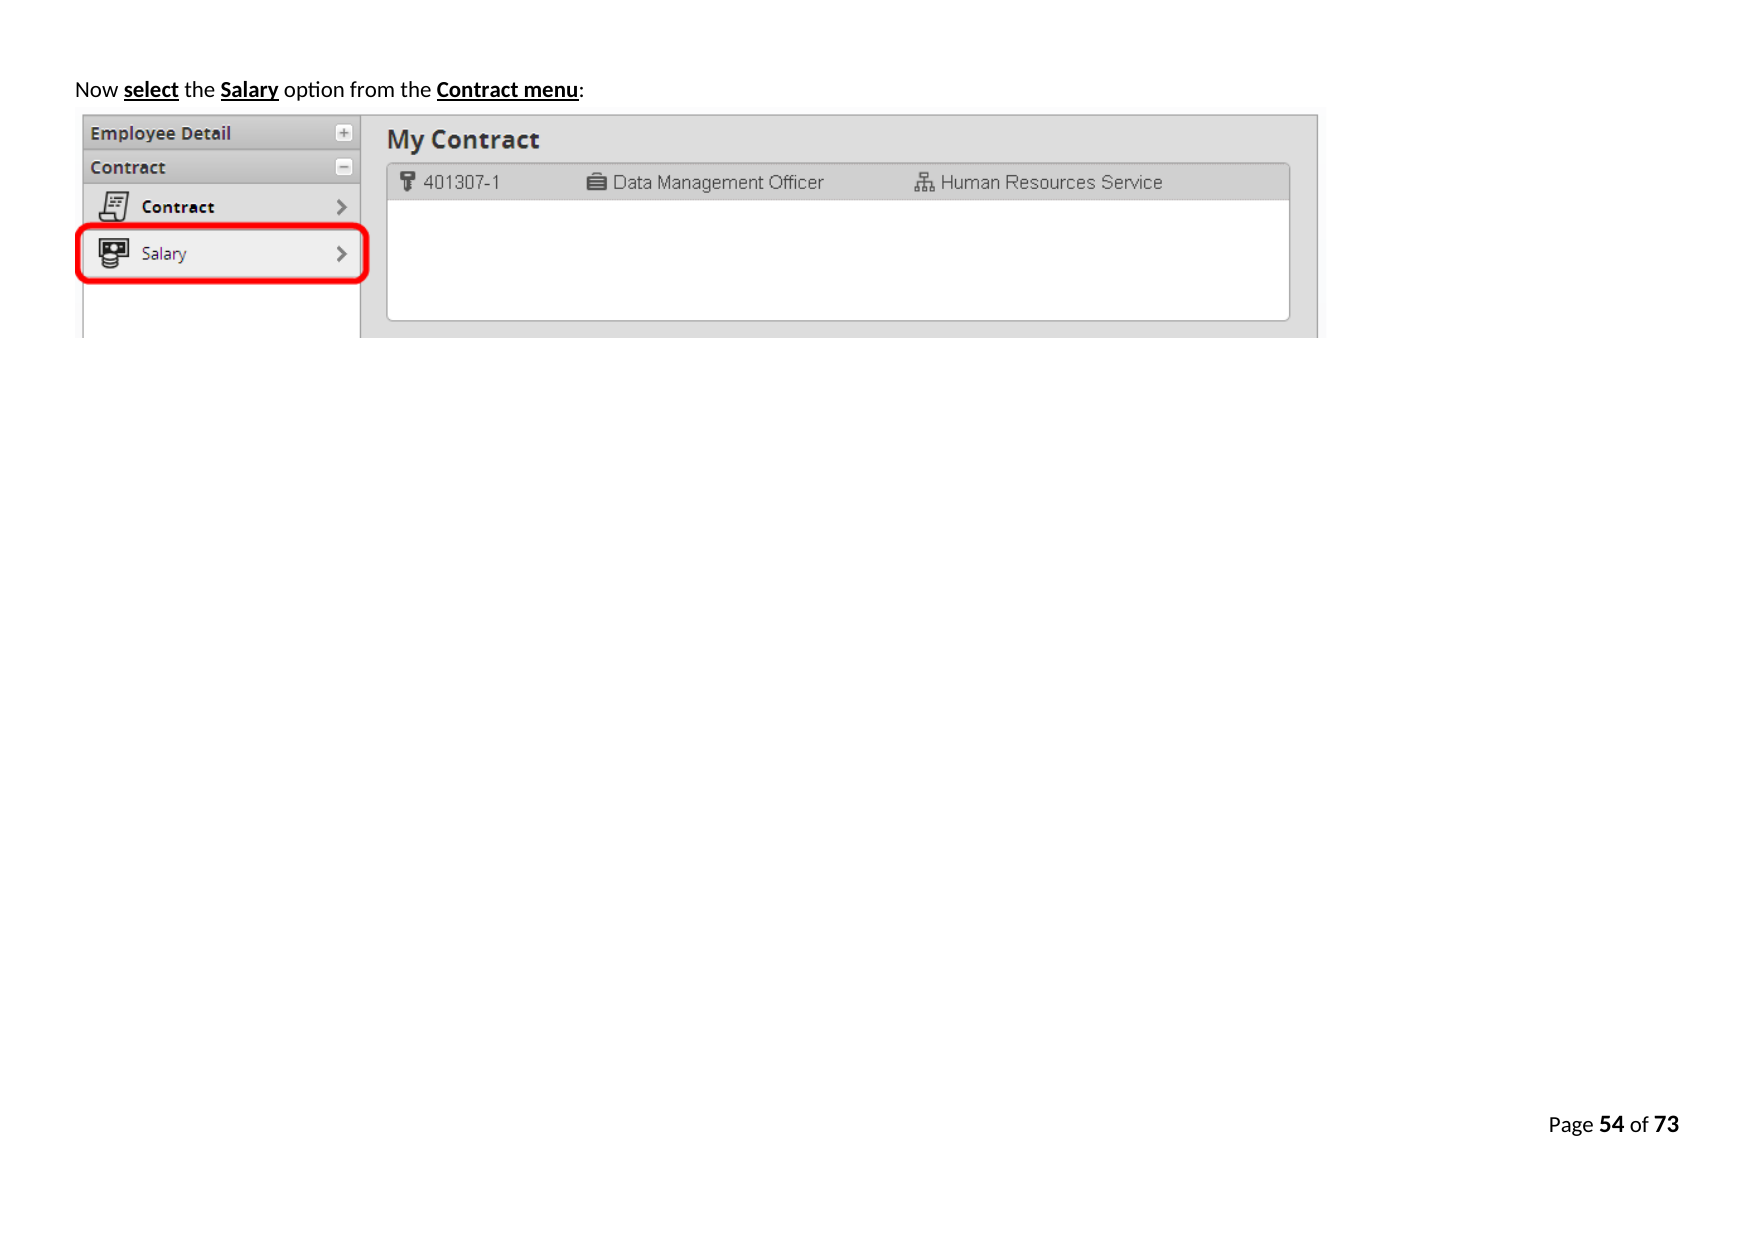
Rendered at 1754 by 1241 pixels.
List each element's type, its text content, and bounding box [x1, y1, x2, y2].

picture [75, 107, 1327, 338]
